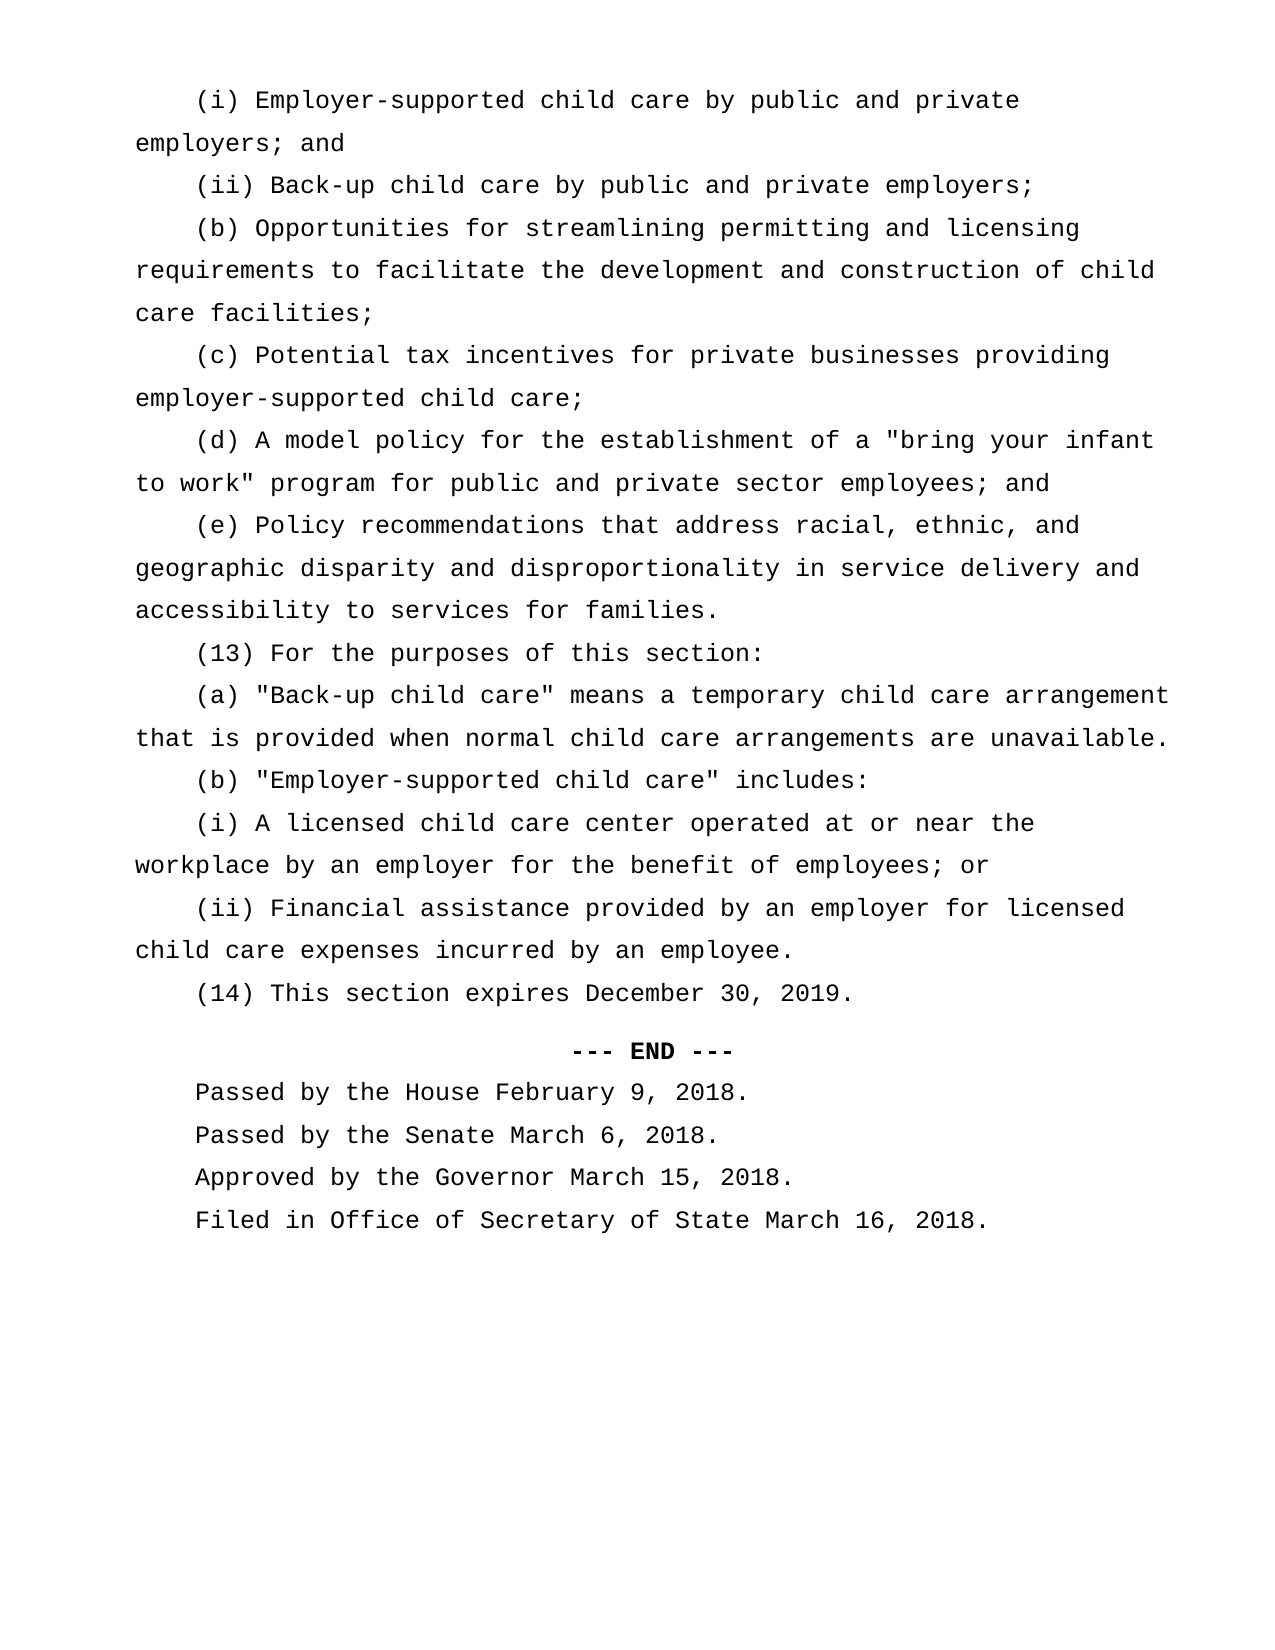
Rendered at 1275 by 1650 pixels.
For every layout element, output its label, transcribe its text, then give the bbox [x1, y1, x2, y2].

text (i) Employer-supported child care by public and private employers; and [135, 75, 1170, 160]
text Passed by the House February 9, 2018. [135, 1067, 1170, 1109]
text (e) Policy recommendations that address racial, ethnic, and geographic disparity and disproportionality in service delivery and accessibility to services for families. [135, 500, 1170, 627]
text (ii) Financial assistance provided by an employer for licensed child care expenses incurred by an employee. [135, 882, 1170, 967]
text (c) Potential tax incentives for private businesses providing employer-supported child care; [135, 330, 1170, 415]
text (14) This section expires December 30, 2019. [135, 967, 1170, 1010]
text Approved by the Governor March 15, 2018. [135, 1152, 1170, 1194]
text --- END --- [135, 1038, 1170, 1067]
text (ii) Back-up child care by public and private employers; [135, 160, 1170, 202]
text (a) "Back-up child care" means a temporary child care arrangement that is provided when normal child care arrangements are unavailable. [135, 670, 1170, 755]
text (d) A model policy for the establishment of a "bring your infant to work" program for public and private sector employees; and [135, 415, 1170, 500]
text (13) For the purposes of this section: [135, 627, 1170, 670]
text Filed in Office of Secretary of State March 16, 2018. [135, 1194, 1170, 1237]
text (b) Opportunities for streamlining permitting and licensing requirements to facilitate the development and construction of child care facilities; [135, 202, 1170, 330]
text (b) "Employer-supported child care" includes: [135, 755, 1170, 797]
text (i) A licensed child care center operated at or near the workplace by an employer for the benefit of employees; or [135, 797, 1170, 882]
text Passed by the Senate March 6, 2018. [135, 1109, 1170, 1152]
